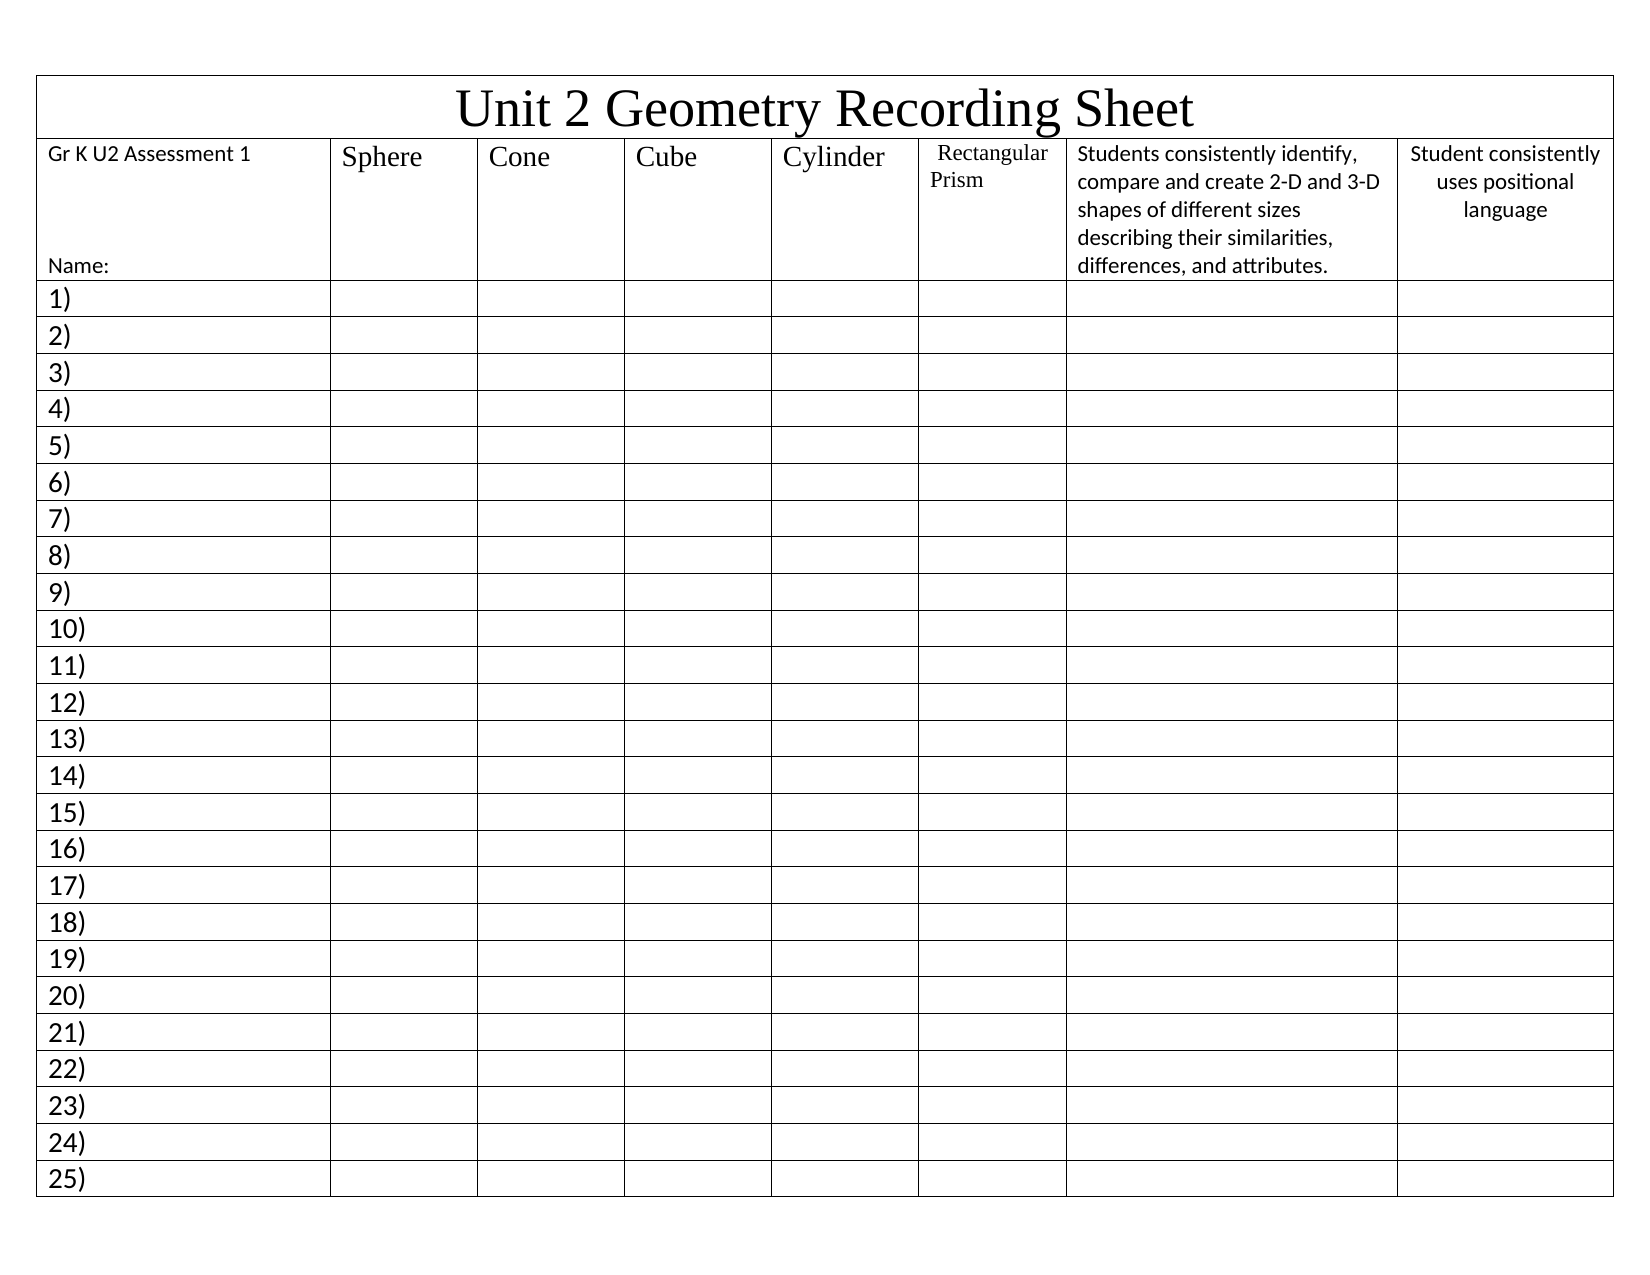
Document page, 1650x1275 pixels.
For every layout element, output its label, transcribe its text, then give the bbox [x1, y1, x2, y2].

table_cell [478, 794, 624, 829]
table_cell 24) [37, 1124, 330, 1159]
table_cell [919, 464, 1066, 499]
table_cell 15) [37, 794, 330, 829]
table_cell [331, 1124, 477, 1159]
table_cell [1398, 1051, 1613, 1086]
table_cell [1067, 427, 1397, 463]
table_cell [331, 1014, 477, 1049]
table_cell [625, 611, 771, 646]
table_cell 7) [37, 501, 330, 536]
table_cell [772, 611, 918, 646]
table_cell [331, 757, 477, 793]
table_cell [772, 1014, 918, 1049]
table_cell [919, 867, 1066, 903]
table_cell [478, 1051, 624, 1086]
table_cell [625, 977, 771, 1013]
table_cell [919, 1124, 1066, 1159]
table_cell [1398, 537, 1613, 573]
table_cell [1067, 647, 1397, 683]
table_cell [478, 464, 624, 499]
table_cell [772, 354, 918, 389]
table_cell [331, 1051, 477, 1086]
table_cell [331, 537, 477, 573]
table_cell [625, 831, 771, 866]
table_cell [1398, 354, 1613, 389]
table_cell [1067, 537, 1397, 573]
table_cell [772, 1087, 918, 1123]
table_cell 12) [37, 684, 330, 719]
table_cell [478, 574, 624, 609]
table_cell [625, 537, 771, 573]
table_cell [1067, 904, 1397, 939]
table_cell [625, 1124, 771, 1159]
table_cell [1067, 941, 1397, 976]
table_cell [1398, 574, 1613, 609]
table_cell 20) [37, 977, 330, 1013]
table_cell [625, 1087, 771, 1123]
table_cell [919, 1014, 1066, 1049]
table_cell [1398, 281, 1613, 316]
table_cell [478, 501, 624, 536]
table_cell [919, 427, 1066, 463]
table_cell [478, 684, 624, 719]
table_cell [625, 684, 771, 719]
table_cell [625, 1161, 771, 1196]
table_cell 3) [37, 354, 330, 389]
table_cell [331, 977, 477, 1013]
table_cell [1067, 281, 1397, 316]
table_cell [1067, 757, 1397, 793]
table_cell Gr K U2 Assessment 1 Name: [37, 139, 330, 279]
table_cell 8) [37, 537, 330, 573]
table_cell [919, 501, 1066, 536]
table_cell [331, 721, 477, 756]
table_cell [625, 281, 771, 316]
table_cell [1398, 684, 1613, 719]
table_cell [478, 281, 624, 316]
table_cell Cone [478, 139, 624, 279]
table_cell [919, 574, 1066, 609]
table_cell 6) [37, 464, 330, 499]
table_cell [919, 904, 1066, 939]
table_cell 1) [37, 281, 330, 316]
table_cell [1067, 611, 1397, 646]
table_cell [478, 647, 624, 683]
table_cell [478, 721, 624, 756]
table_cell [625, 574, 771, 609]
table_cell [1067, 574, 1397, 609]
table_cell Student consistently uses positional language [1398, 139, 1613, 279]
table_cell [772, 757, 918, 793]
table_cell 10) [37, 611, 330, 646]
table_cell [478, 317, 624, 353]
table_cell [919, 831, 1066, 866]
table_cell [772, 1161, 918, 1196]
table_cell [625, 721, 771, 756]
table_cell Cylinder [772, 139, 918, 279]
table_cell [478, 757, 624, 793]
table_cell [1398, 647, 1613, 683]
table_cell [919, 941, 1066, 976]
table_cell [625, 757, 771, 793]
table_cell [1398, 904, 1613, 939]
table_cell [1398, 867, 1613, 903]
table_header Unit 2 Geometry Recording Sheet [37, 76, 1613, 138]
table_cell [1398, 757, 1613, 793]
table_cell [1067, 794, 1397, 829]
table_cell [625, 941, 771, 976]
table_cell 16) [37, 831, 330, 866]
table_cell [625, 904, 771, 939]
table_cell [478, 941, 624, 976]
table_cell 4) [37, 391, 330, 426]
table_cell [625, 867, 771, 903]
table_cell [772, 501, 918, 536]
table_cell [919, 684, 1066, 719]
table_cell [919, 1161, 1066, 1196]
table_cell [1398, 464, 1613, 499]
table_cell [478, 354, 624, 389]
table_cell [919, 977, 1066, 1013]
table_cell [478, 391, 624, 426]
table_cell 5) [37, 427, 330, 463]
table_cell [919, 354, 1066, 389]
table_cell [625, 647, 771, 683]
table_cell [919, 647, 1066, 683]
table_cell 9) [37, 574, 330, 609]
table_cell 13) [37, 721, 330, 756]
table_cell [772, 831, 918, 866]
table_cell [331, 427, 477, 463]
table_cell [919, 611, 1066, 646]
table_cell [478, 831, 624, 866]
table_cell [1067, 1087, 1397, 1123]
table_cell [772, 464, 918, 499]
table_cell [1398, 501, 1613, 536]
table_cell [772, 574, 918, 609]
table_cell [331, 831, 477, 866]
table_cell 25) [37, 1161, 330, 1196]
table_cell [331, 391, 477, 426]
table_cell [478, 1161, 624, 1196]
table_cell [919, 721, 1066, 756]
table_cell [1398, 1161, 1613, 1196]
table_cell [1398, 611, 1613, 646]
table_cell [331, 354, 477, 389]
table_cell [478, 427, 624, 463]
table_cell [478, 977, 624, 1013]
table_cell [1067, 1161, 1397, 1196]
table_cell [919, 281, 1066, 316]
table_cell Students consistently identify, compare and create 2-D and 3-D shapes of different sizes describing their similarities, differences, and attributes. [1067, 139, 1397, 279]
table_cell [772, 537, 918, 573]
table_cell 22) [37, 1051, 330, 1086]
table_cell [331, 317, 477, 353]
table_cell [331, 574, 477, 609]
table_cell [625, 464, 771, 499]
table_cell [1067, 977, 1397, 1013]
table_cell [331, 684, 477, 719]
table_cell [772, 684, 918, 719]
table_cell [625, 794, 771, 829]
table_cell [625, 391, 771, 426]
table_cell [625, 427, 771, 463]
table_cell [772, 281, 918, 316]
table_cell [478, 537, 624, 573]
table_cell [919, 757, 1066, 793]
table_cell [478, 1087, 624, 1123]
table_cell [1398, 391, 1613, 426]
table_cell [772, 721, 918, 756]
table_cell [331, 1161, 477, 1196]
table_cell [772, 647, 918, 683]
table_cell [1398, 317, 1613, 353]
table_cell [331, 867, 477, 903]
table_cell [1398, 977, 1613, 1013]
table_cell 18) [37, 904, 330, 939]
table_cell Cube [625, 139, 771, 279]
table_cell [919, 537, 1066, 573]
table_cell [1067, 1124, 1397, 1159]
table_cell [331, 647, 477, 683]
table_cell [919, 1087, 1066, 1123]
table_cell [478, 1014, 624, 1049]
table_cell 11) [37, 647, 330, 683]
table_cell [625, 317, 771, 353]
table_cell [478, 1124, 624, 1159]
table_cell Rectangular Prism [919, 139, 1066, 279]
table_cell [772, 904, 918, 939]
table_cell [1398, 1124, 1613, 1159]
table_cell [478, 611, 624, 646]
table_cell [1398, 831, 1613, 866]
table_cell [1398, 794, 1613, 829]
table_cell [625, 1051, 771, 1086]
table_cell [1398, 941, 1613, 976]
table_cell [331, 941, 477, 976]
table_cell [1398, 1014, 1613, 1049]
table_cell [625, 354, 771, 389]
table_cell 23) [37, 1087, 330, 1123]
table_cell [772, 941, 918, 976]
table_cell [331, 464, 477, 499]
table_cell 21) [37, 1014, 330, 1049]
table_cell [919, 794, 1066, 829]
table_cell [1067, 721, 1397, 756]
table_cell [1398, 721, 1613, 756]
table_cell 14) [37, 757, 330, 793]
table_cell [919, 1051, 1066, 1086]
table_cell [1067, 354, 1397, 389]
table_cell [331, 281, 477, 316]
table_cell [772, 867, 918, 903]
table_cell Sphere [331, 139, 477, 279]
table_cell [772, 427, 918, 463]
table_cell [1067, 684, 1397, 719]
table_cell [772, 317, 918, 353]
table_cell [919, 391, 1066, 426]
table_cell [1067, 391, 1397, 426]
table_cell [331, 611, 477, 646]
table_cell [1398, 427, 1613, 463]
table_cell [331, 501, 477, 536]
table_cell [478, 867, 624, 903]
table_cell [625, 501, 771, 536]
table_cell [1067, 464, 1397, 499]
table_cell [772, 977, 918, 1013]
table_cell [331, 1087, 477, 1123]
table_cell [625, 1014, 771, 1049]
table_cell 2) [37, 317, 330, 353]
table_cell 19) [37, 941, 330, 976]
table_cell [1067, 1014, 1397, 1049]
table_cell [1067, 1051, 1397, 1086]
table_cell [772, 794, 918, 829]
table_cell [1398, 1087, 1613, 1123]
table_cell [331, 904, 477, 939]
table_cell [1067, 831, 1397, 866]
table_cell [1067, 867, 1397, 903]
table_cell [772, 391, 918, 426]
table_cell [772, 1124, 918, 1159]
table_cell [1067, 501, 1397, 536]
table_cell [1067, 317, 1397, 353]
table_cell [772, 1051, 918, 1086]
table_cell 17) [37, 867, 330, 903]
table_cell [919, 317, 1066, 353]
table_cell [478, 904, 624, 939]
table_cell [331, 794, 477, 829]
